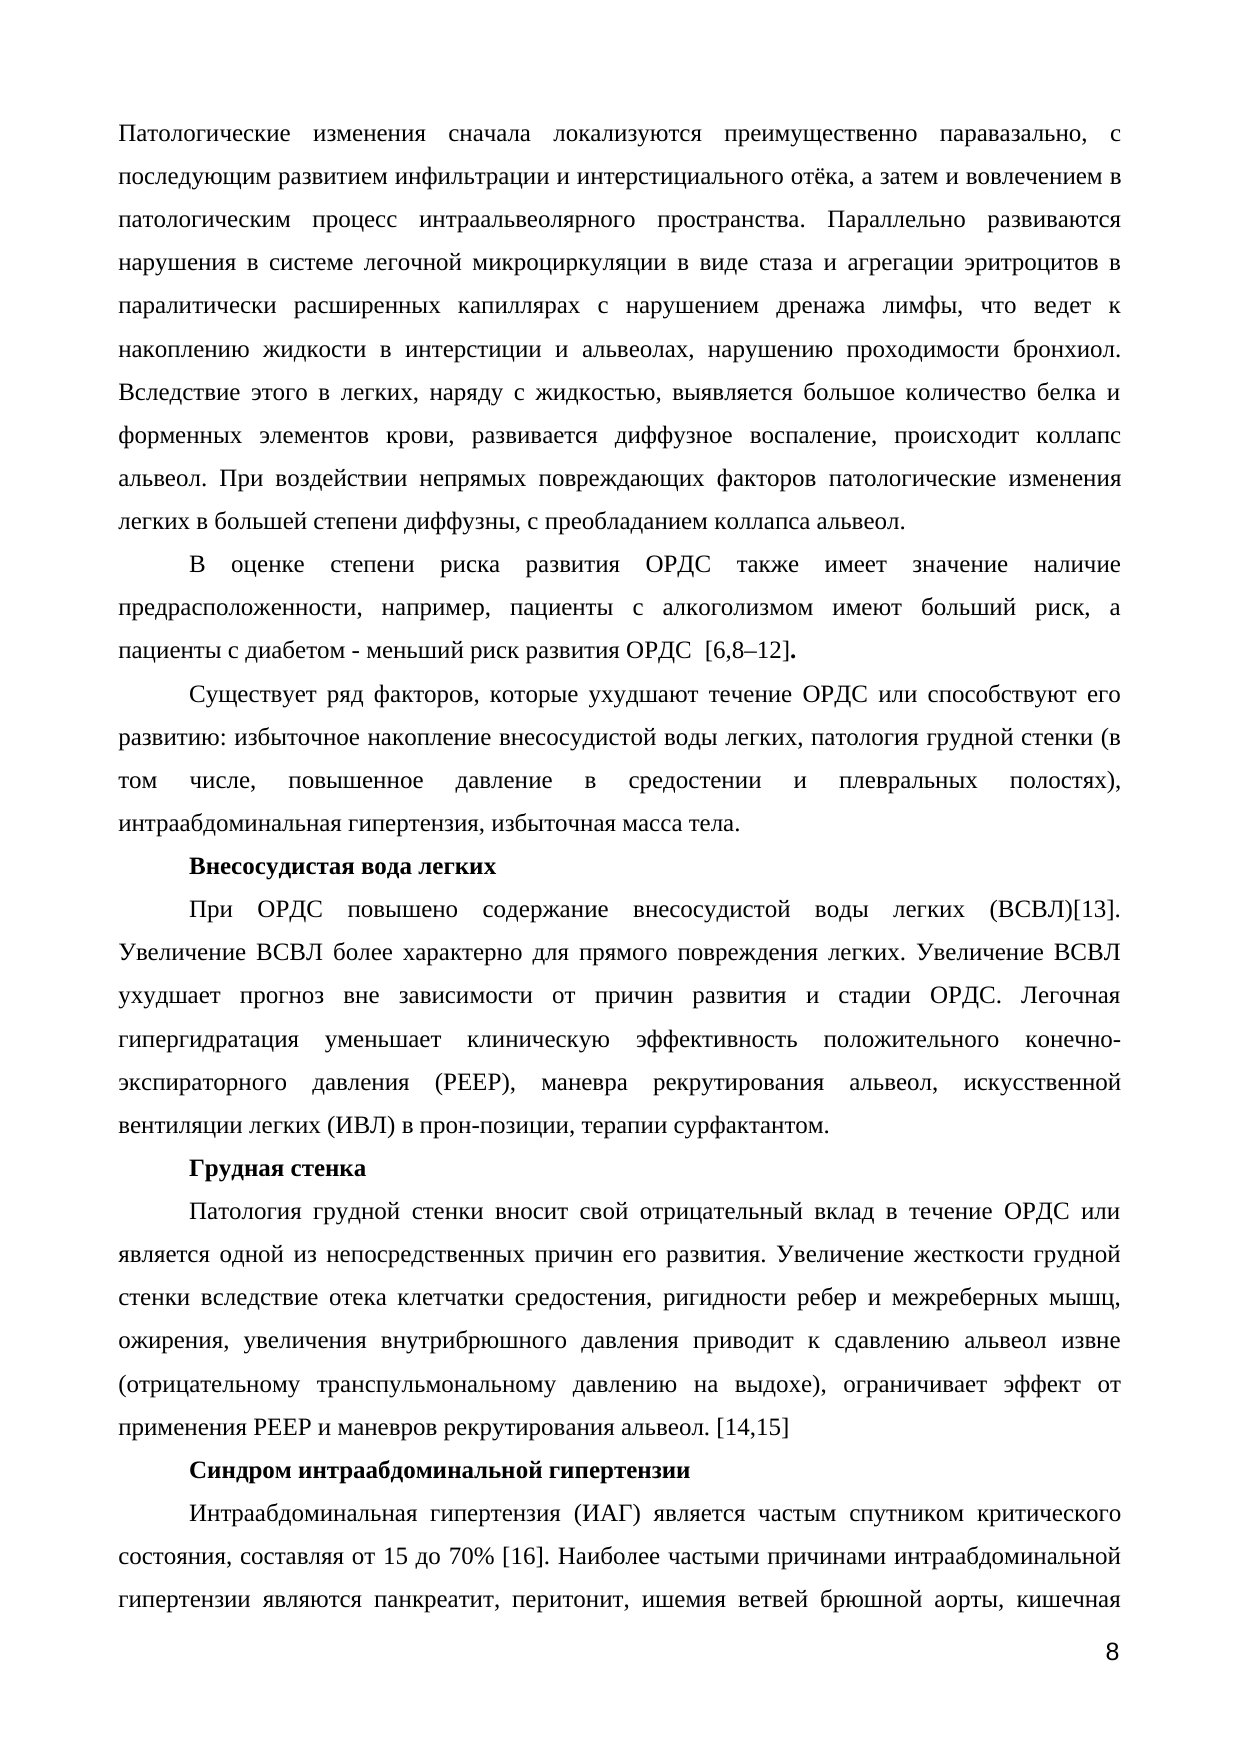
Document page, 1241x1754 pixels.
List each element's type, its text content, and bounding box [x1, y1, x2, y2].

text Синдром интраабдоминальной гипертензии [118, 1455, 1122, 1484]
text Существует ряд факторов, которые ухудшают течение ОРДС или способствуют его развитию: избыточное накопление внесосудистой воды легких, патология грудной стенки (в том числе, повышенное давление в средостении и плевральных полостях), интраабдоминальная гипертензия, избыточная масса тела. [118, 679, 1122, 837]
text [118, 118, 1122, 535]
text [118, 1498, 1122, 1613]
text При ОРДС повышено содержание внесосудистой воды легких (ВСВЛ)[13]. Увеличение ВСВЛ более характерно для прямого повреждения легких. Увеличение ВСВЛ ухудшает прогноз вне зависимости от причин развития и стадии ОРДС. Легочная гипергидратация уменьшает клиническую эффективность положительного конечно-экспираторного давления (РЕЕР), маневра рекрутирования альвеол, искусственной вентиляции легких (ИВЛ) в прон-позиции, терапии сурфактантом. [118, 894, 1122, 1139]
text Патология грудной стенки вносит свой отрицательный вклад в течение ОРДС или является одной из непосредственных причин его развития. Увеличение жесткости грудной стенки вследствие отека клетчатки средостения, ригидности ребер и межреберных мышц, ожирения, увеличения внутрибрюшного давления приводит к сдавлению альвеол извне (отрицательному транспульмональному давлению на выдохе), ограничивает эффект от применения РЕЕР и маневров рекрутирования альвеол. [14,15] [118, 1196, 1122, 1441]
text Грудная стенка [118, 1153, 1122, 1182]
text Внесосудистая вода легких [118, 851, 1122, 880]
text В оценке степени риска развития ОРДС также имеет значение наличие предрасположенности, например, пациенты с алкоголизмом имеют больший риск, а пациенты с диабетом - меньший риск развития ОРДС [6,8–12]. [118, 549, 1122, 664]
